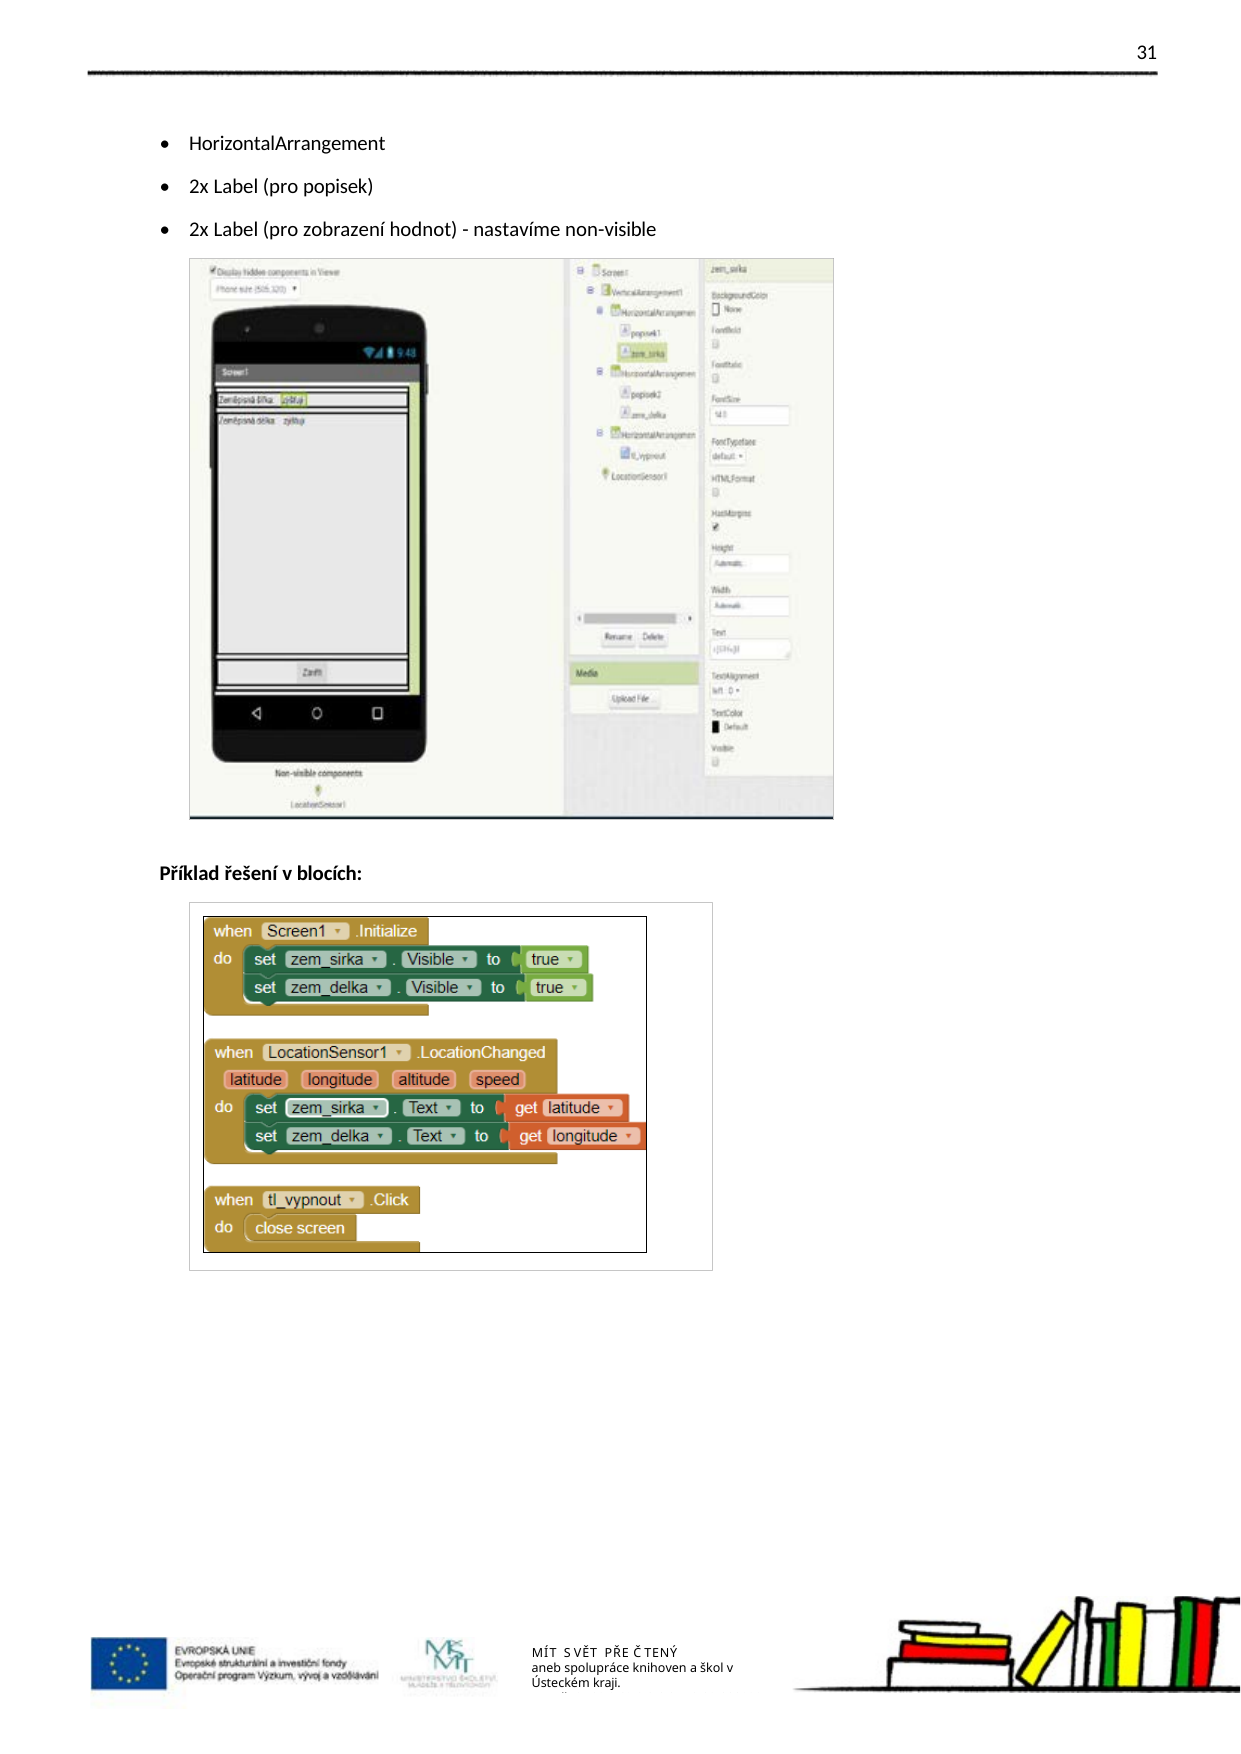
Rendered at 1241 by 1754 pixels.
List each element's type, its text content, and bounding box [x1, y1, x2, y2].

list HorizontalArrangement [159, 131, 1167, 156]
subtitle Příklad řešení v blocích: [159, 860, 1167, 886]
picture [90, 1637, 499, 1709]
list 2x Label (pro zobrazení hodnot) - nastavíme non-visible [159, 216, 1167, 241]
list 2x Label (pro popisek) [159, 173, 1167, 199]
picture [190, 259, 833, 819]
picture [204, 917, 646, 1252]
picture [792, 1596, 1241, 1693]
picture [87, 70, 1158, 77]
